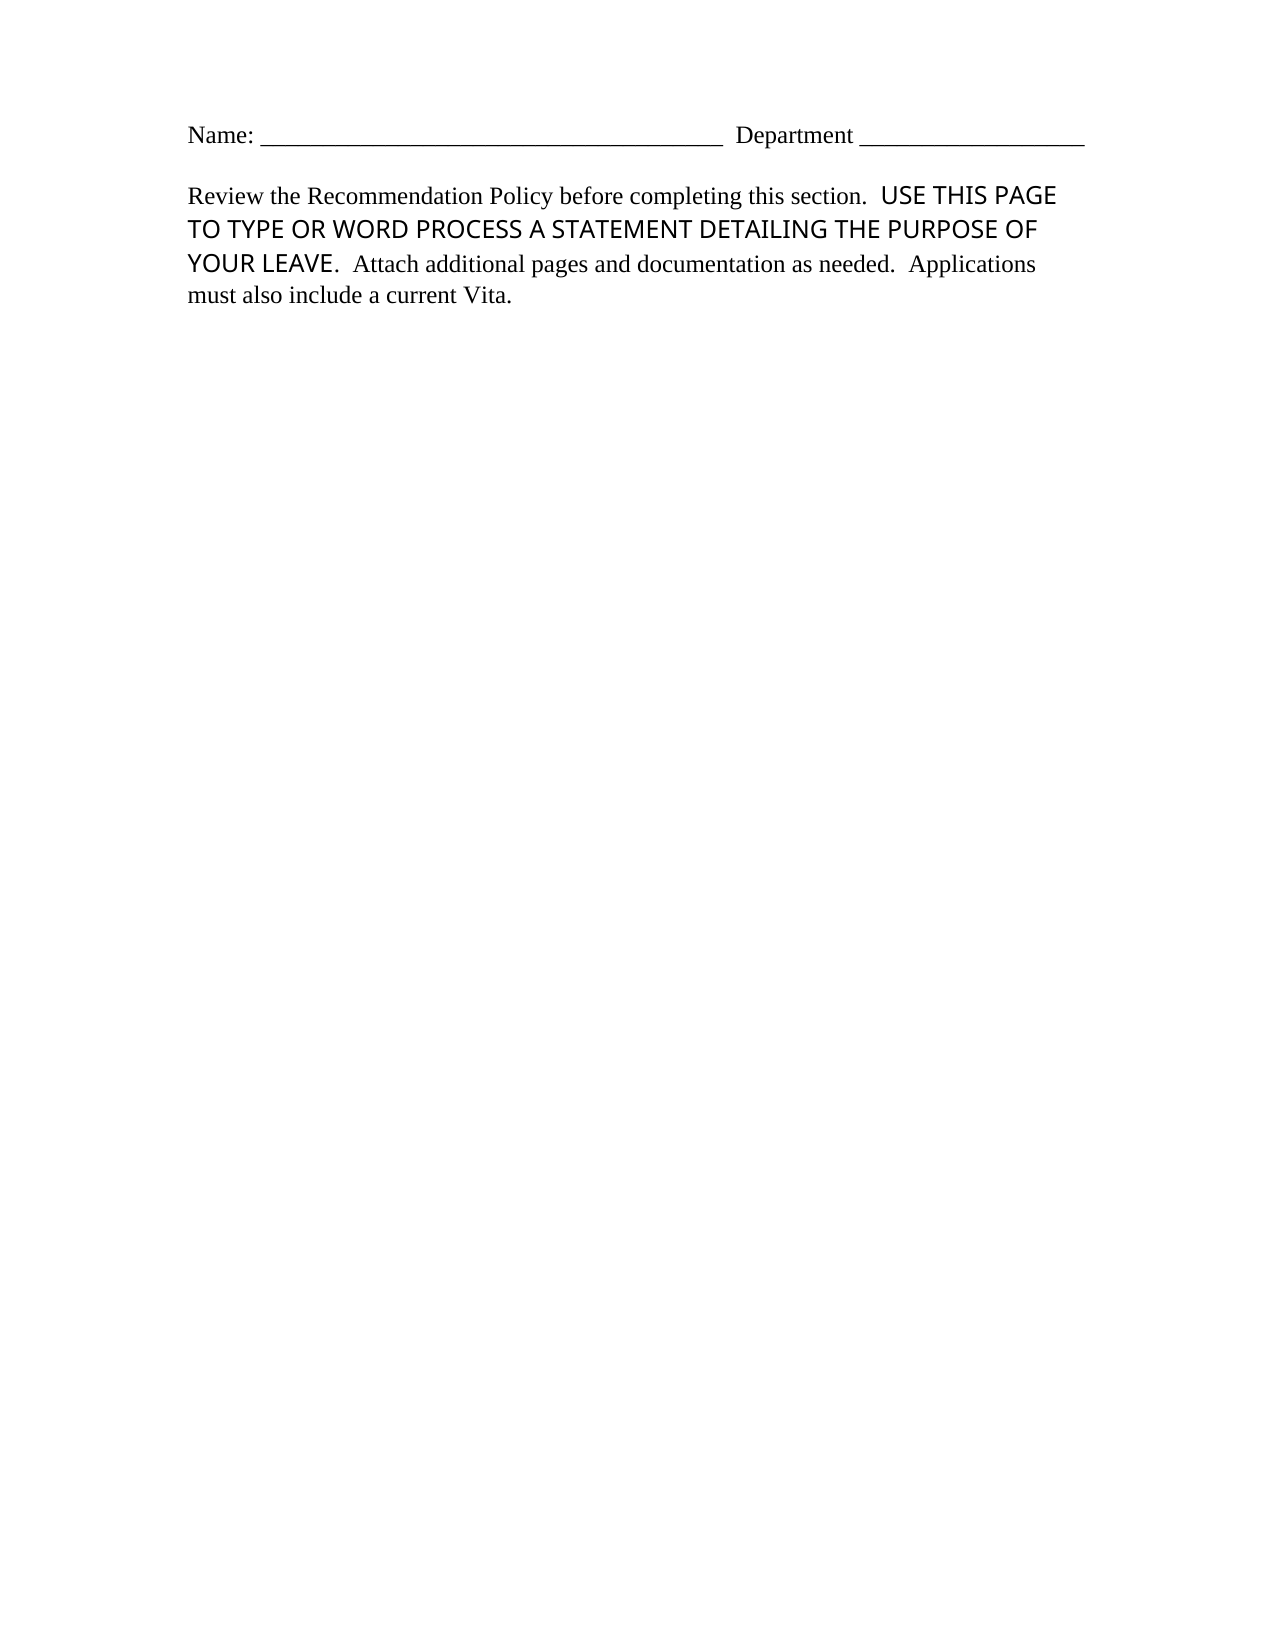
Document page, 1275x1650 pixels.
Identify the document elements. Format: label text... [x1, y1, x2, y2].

text Name: _____________________________________ Department __________________ [187, 120, 1087, 149]
text Review the Recommendation Policy before completing this section. USE THIS PAGE TO TYPE OR WORD PROCESS A STATEMENT DETAILING THE PURPOSE OF YOUR LEAVE. Attach additional pages and documentation as needed. Applications must also include a current Vita. [187, 177, 1087, 308]
